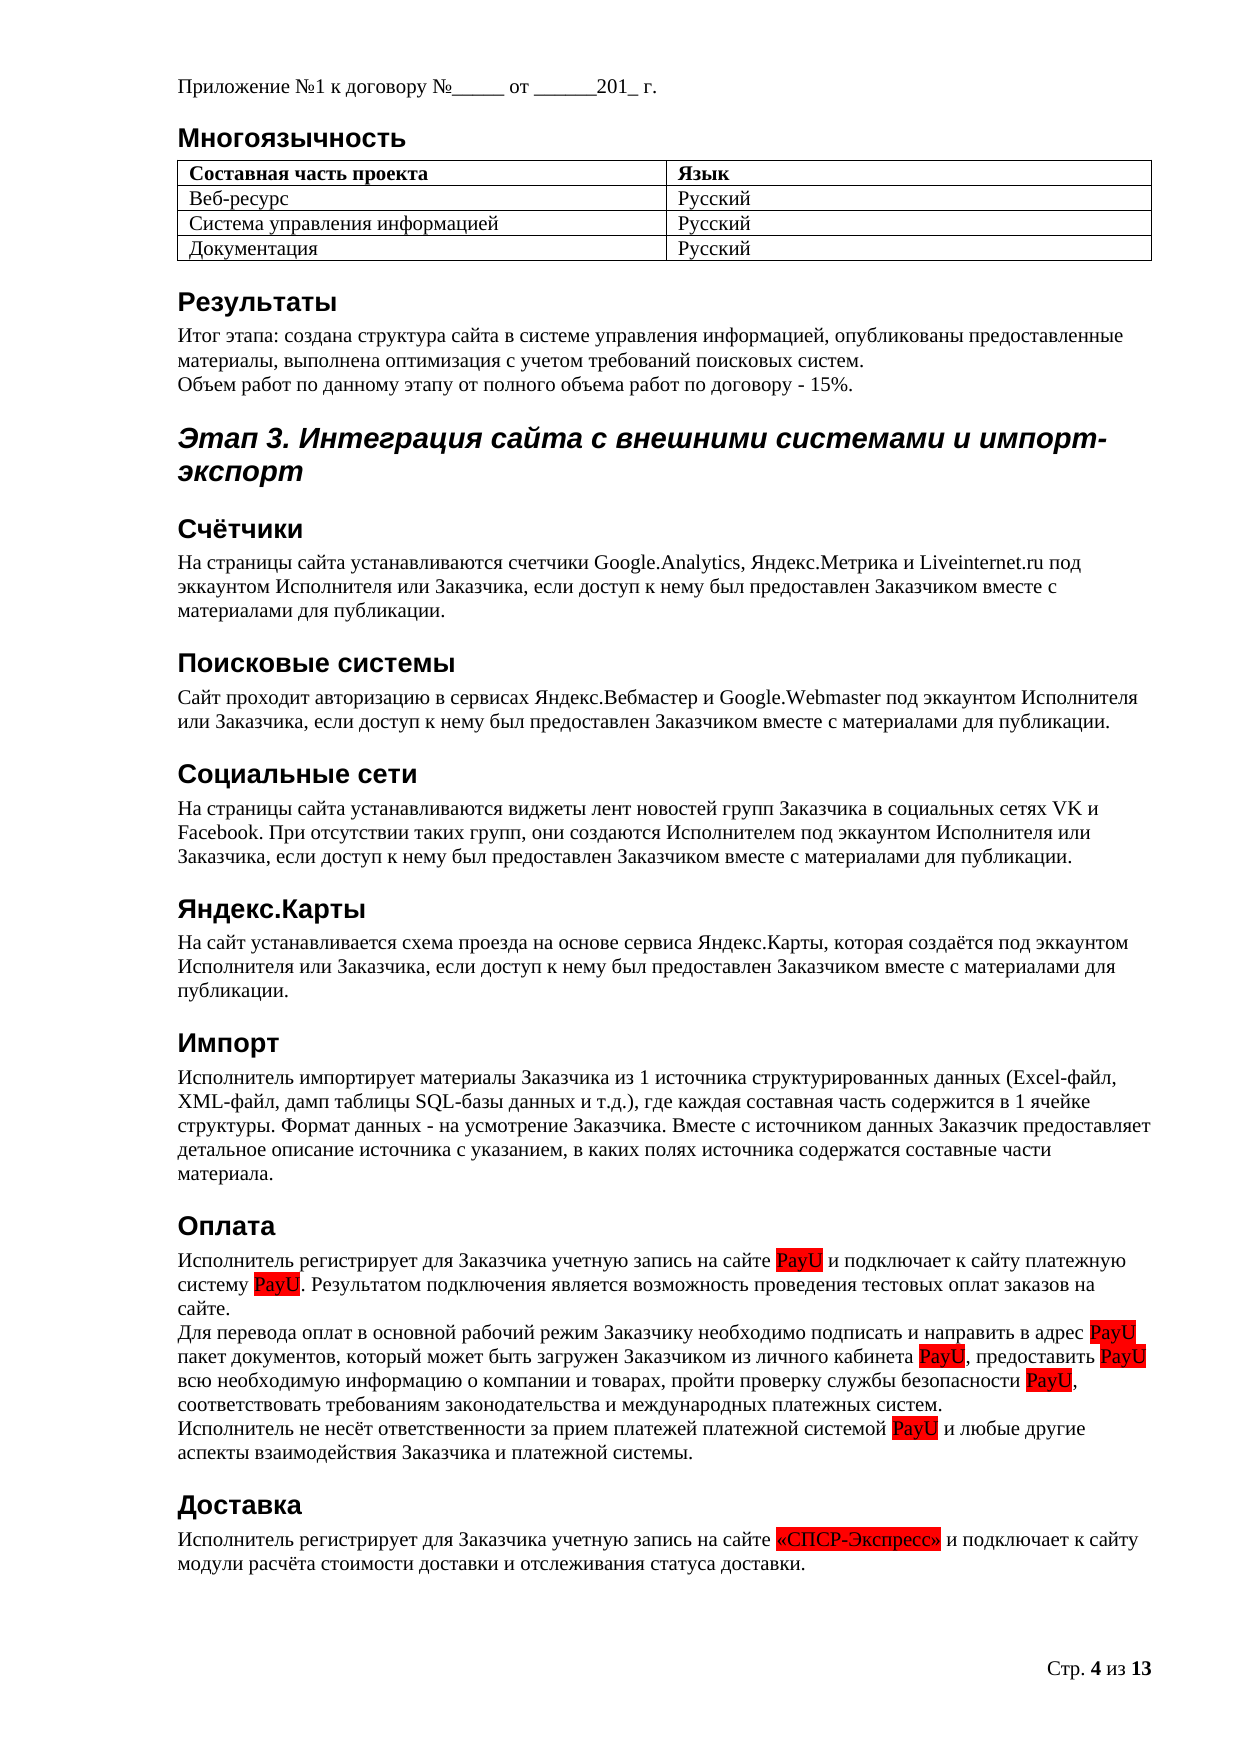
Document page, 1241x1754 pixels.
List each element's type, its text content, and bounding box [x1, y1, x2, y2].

text Исполнитель импортирует материалы Заказчика из 1 источника структурированных данных (Excel-файл, XML-файл, дамп таблицы SQL-базы данных и т.д.), где каждая составная часть содержится в 1 ячейке структуры. Формат данных - на усмотрение Заказчика. Вместе с источником данных Заказчик предоставляет детальное описание источника с указанием, в каких полях источника содержатся составные части материала. [177, 1065, 1152, 1185]
table_header Язык [667, 161, 1151, 184]
subtitle Социальные сети [177, 758, 1152, 789]
subtitle Результаты [177, 286, 1152, 317]
subtitle Многоязычность [177, 122, 1152, 153]
text Итог этапа: создана структура сайта в системе управления информацией, опубликованы предоставленные материалы, выполнена оптимизация с учетом требований поисковых систем. [177, 323, 1152, 372]
table_cell Веб-ресурс [178, 186, 666, 210]
table_cell Система управления информацией [178, 211, 666, 235]
text Исполнитель регистрирует для Заказчика учетную запись на сайте «СПСР-Экспресс» и подключает к сайту модули расчёта стоимости доставки и отслеживания статуса доставки. [177, 1527, 1152, 1575]
table_cell Русский [667, 236, 1151, 260]
text На страницы сайта устанавливаются виджеты лент новостей групп Заказчика в социальных сетях VK и Facebook. При отсутствии таких групп, они создаются Исполнителем под эккаунтом Исполнителя или Заказчика, если доступ к нему был предоставлен Заказчиком вместе с материалами для публикации. [177, 796, 1152, 868]
table_cell Русский [667, 211, 1151, 235]
table_header Составная часть проекта [178, 161, 666, 184]
subtitle Импорт [177, 1027, 1152, 1059]
text На страницы сайта устанавливаются счетчики Google.Analytics, Яндекс.Метрика и Liveinternet.ru под эккаунтом Исполнителя или Заказчика, если доступ к нему был предоставлен Заказчиком вместе с материалами для публикации. [177, 550, 1152, 622]
text Сайт проходит авторизацию в сервисах Яндекс.Вебмастер и Google.Webmaster под эккаунтом Исполнителя или Заказчика, если доступ к нему был предоставлен Заказчиком вместе с материалами для публикации. [177, 685, 1152, 733]
text Для перевода оплат в основной рабочий режим Заказчику необходимо подписать и направить в адрес PayU пакет документов, который может быть загружен Заказчиком из личного кабинета PayU, предоставить PayU всю необходимую информацию о компании и товарах, пройти проверку службы безопасности PayU, соответствовать требованиям законодательства и международных платежных систем. [177, 1320, 1152, 1416]
subtitle Этап 3. Интеграция сайта с внешними системами и импорт-экспорт [177, 421, 1152, 488]
table_cell Документация [178, 236, 666, 260]
text Исполнитель не несёт ответственности за прием платежей платежной системой PayU и любые другие аспекты взаимодействия Заказчика и платежной системы. [177, 1416, 1152, 1464]
text На сайт устанавливается схема проезда на основе сервиса Яндекс.Карты, которая создаётся под эккаунтом Исполнителя или Заказчика, если доступ к нему был предоставлен Заказчиком вместе с материалами для публикации. [177, 930, 1152, 1002]
subtitle Оплата [177, 1210, 1152, 1241]
subtitle Поисковые системы [177, 647, 1152, 679]
text Объем работ по данному этапу от полного объема работ по договору - 15%. [177, 372, 1152, 396]
subtitle Доставка [177, 1489, 1152, 1521]
subtitle Яндекс.Карты [177, 893, 1152, 924]
table_cell Русский [667, 186, 1151, 210]
text Исполнитель регистрирует для Заказчика учетную запись на сайте PayU и подключает к сайту платежную систему PayU. Результатом подключения является возможность проведения тестовых оплат заказов на сайте. [177, 1248, 1152, 1320]
subtitle Счётчики [177, 513, 1152, 544]
